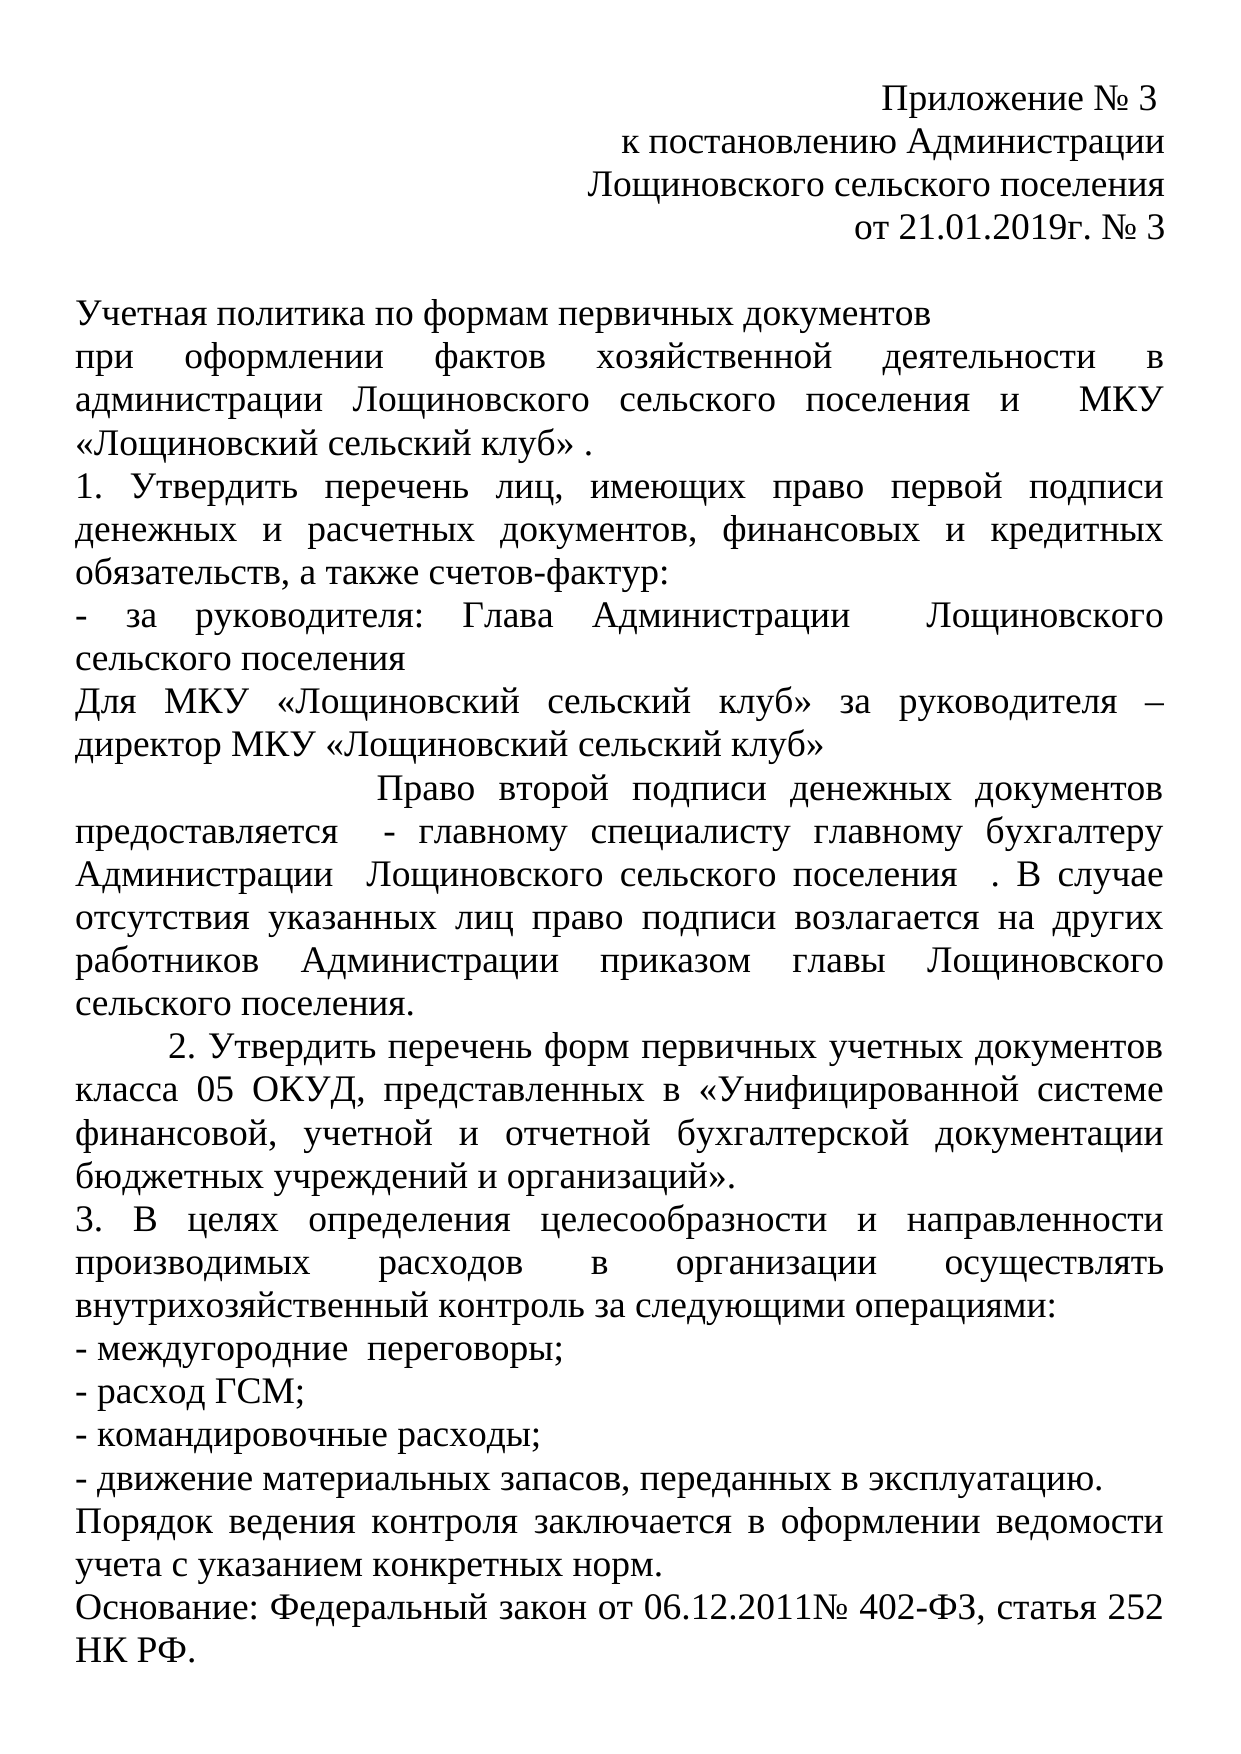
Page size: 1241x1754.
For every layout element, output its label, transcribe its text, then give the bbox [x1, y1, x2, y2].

text 2. Утвердить перечень форм первичных учетных документов класса 05 ОКУД, представленных в «Унифицированной системе финансовой, учетной и отчетной бухгалтерской документации бюджетных учреждений и организаций». [75, 1024, 1165, 1196]
text Основание: Федеральный закон от 06.12.2011№ 402-ФЗ, статья 252 НК РФ. [75, 1584, 1165, 1671]
text 1. Утвердить перечень лиц, имеющих право первой подписи денежных и расчетных документов, финансовых и кредитных обязательств, а также счетов-фактур: [75, 463, 1165, 592]
text Лощиновского сельского поселения [75, 161, 1165, 204]
text - за руководителя: Глава Администрации Лощиновского сельского поселения [75, 592, 1165, 679]
text к постановлению Администрации [75, 118, 1165, 161]
text - командировочные расходы; [75, 1412, 1165, 1455]
text - движение материальных запасов, переданных в эксплуатацию. [75, 1455, 1165, 1498]
text Порядок ведения контроля заключается в оформлении ведомости учета с указанием конкретных норм. [75, 1498, 1165, 1584]
text Для МКУ «Лощиновский сельский клуб» за руководителя – директор МКУ «Лощиновский сельский клуб» [75, 679, 1165, 765]
text при оформлении фактов хозяйственной деятельности в администрации Лощиновского сельского поселения и МКУ «Лощиновский сельский клуб» . [75, 334, 1165, 463]
text - междугородние переговоры; [75, 1326, 1165, 1369]
text Право второй подписи денежных документов предоставляется - главному специалисту главному бухгалтеру Администрации Лощиновского сельского поселения . В случае отсутствия указанных лиц право подписи возлагается на других работников Администрации приказом главы Лощиновского сельского поселения. [75, 765, 1165, 1024]
text 3. В целях определения целесообразности и направленности производимых расходов в организации осуществлять внутрихозяйственный контроль за следующими операциями: [75, 1196, 1165, 1326]
text - расход ГСМ; [75, 1369, 1165, 1412]
text Учетная политика по формам первичных документов [75, 291, 1165, 334]
text от 21.01.2019г. № 3 [75, 204, 1165, 247]
text Приложение № 3 [75, 75, 1165, 118]
